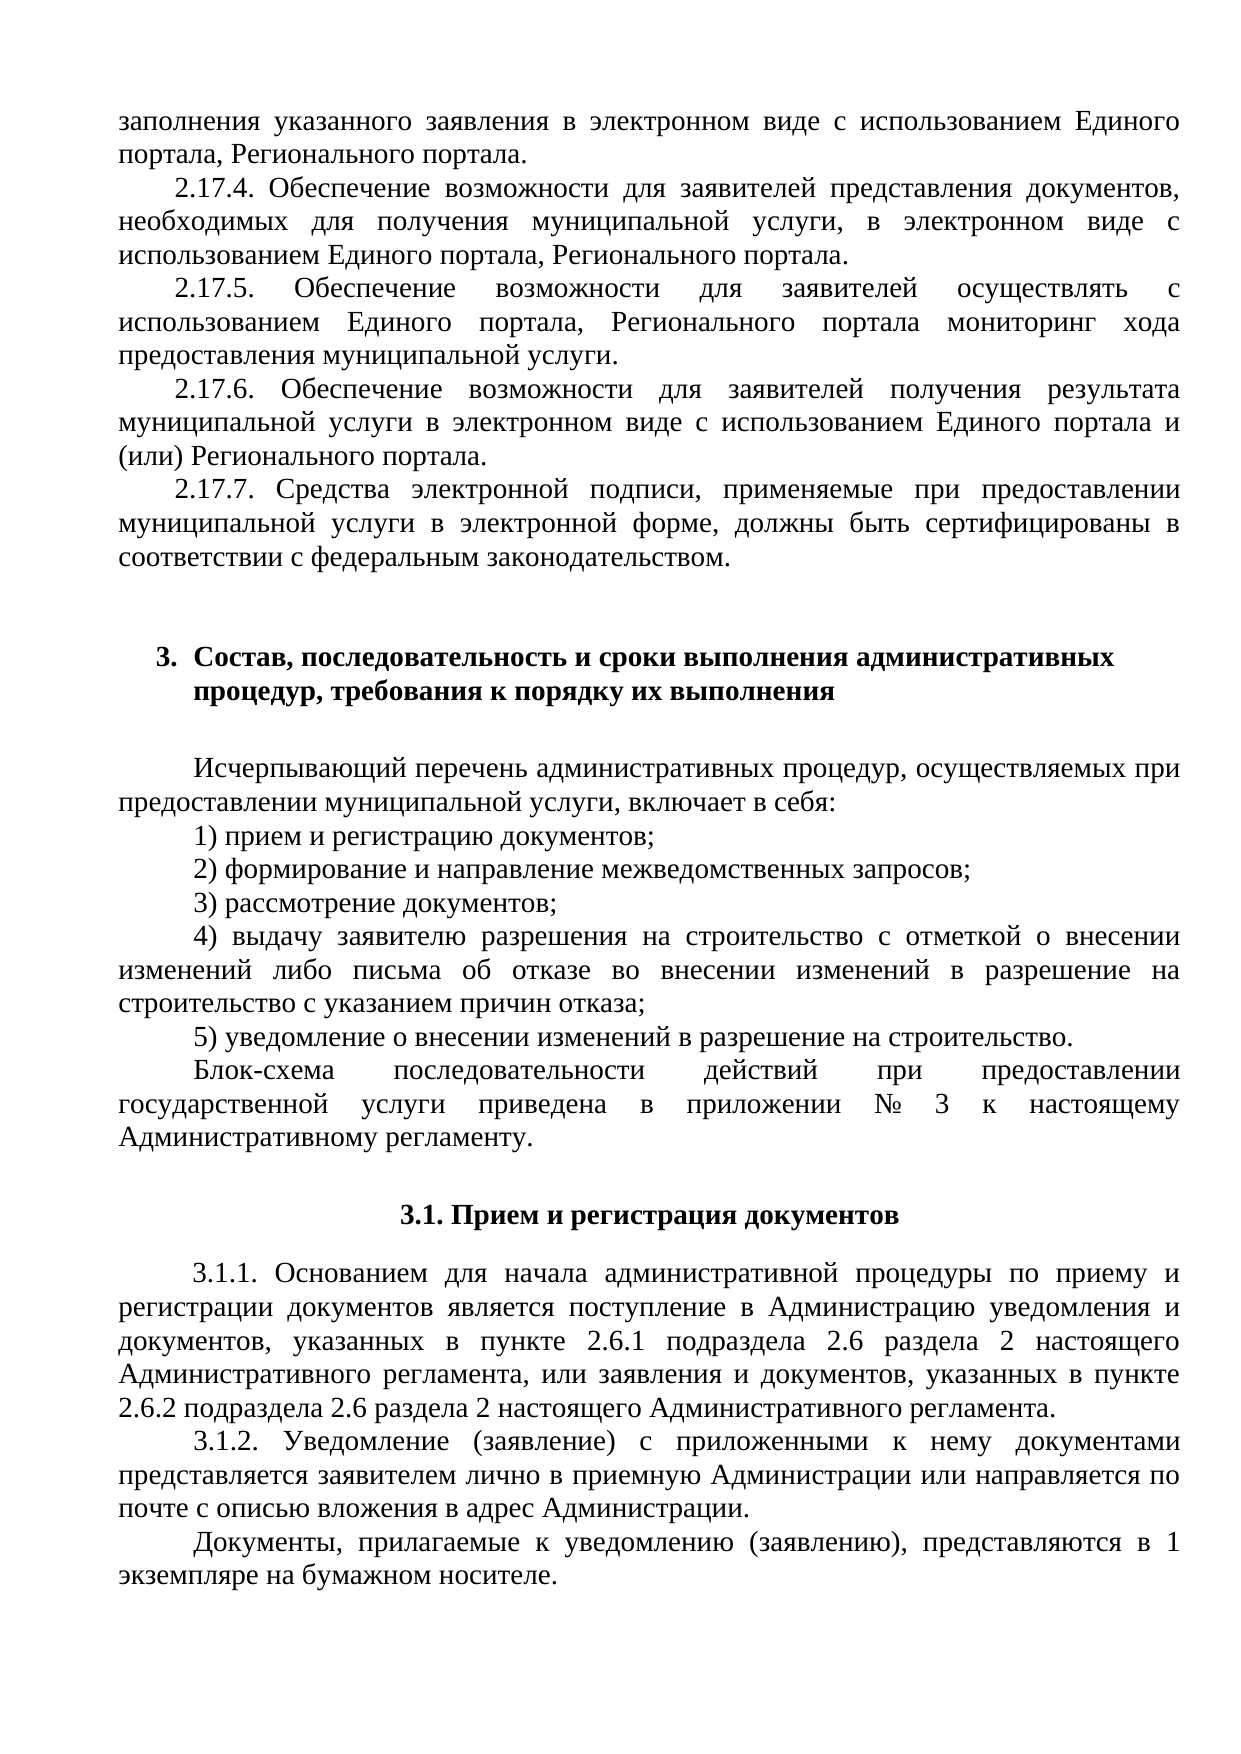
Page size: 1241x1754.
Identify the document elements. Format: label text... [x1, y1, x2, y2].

text 3.1.2. Уведомление (заявление) с приложенными к нему документами представляется заявителем лично в приемную Администрации или направляется по почте с описью вложения в адрес Администрации. [118, 1423, 1181, 1524]
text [118, 103, 1181, 170]
text 5) уведомление о внесении изменений в разрешение на строительство. [118, 1019, 1181, 1052]
text 4) выдачу заявителю разрешения на строительство с отметкой о внесении изменений либо письма об отказе во внесении изменений в разрешение на строительство с указанием причин отказа; [118, 918, 1181, 1019]
text 3.1.1. Основанием для начала административной процедуры по приему и регистрации документов является поступление в Администрацию уведомления и документов, указанных в пункте 2.6.1 подраздела 2.6 раздела 2 настоящего Административного регламента, или заявления и документов, указанных в пункте 2.6.2 подраздела 2.6 раздела 2 настоящего Административного регламента. [118, 1256, 1181, 1423]
text 2.17.7. Средства электронной подписи, применяемые при предоставлении муниципальной услуги в электронной форме, должны быть сертифицированы в соответствии с федеральным законодательством. [118, 472, 1181, 572]
list Состав, последовательность и сроки выполнения административных процедур, требования к порядку их выполнения [156, 640, 1181, 708]
text Исчерпывающий перечень административных процедур, осуществляемых при предоставлении муниципальной услуги, включает в себя: [118, 751, 1181, 818]
text Блок-схема последовательности действий при предоставлении государственной услуги приведена в приложении № 3 к настоящему Административному регламенту. [118, 1052, 1181, 1153]
text 2.17.4. Обеспечение возможности для заявителей представления документов, необходимых для получения муниципальной услуги, в электронном виде с использованием Единого портала, Регионального портала. [118, 170, 1181, 270]
text 3.1. Прием и регистрация документов [118, 1197, 1181, 1231]
text 2) формирование и направление межведомственных запросов; [118, 851, 1181, 885]
text 2.17.6. Обеспечение возможности для заявителей получения результата муниципальной услуги в электронном виде с использованием Единого портала и (или) Регионального портала. [118, 371, 1181, 472]
text Документы, прилагаемые к уведомлению (заявлению), представляются в 1 экземпляре на бумажном носителе. [118, 1524, 1181, 1591]
text 2.17.5. Обеспечение возможности для заявителей осуществлять с использованием Единого портала, Регионального портала мониторинг хода предоставления муниципальной услуги. [118, 270, 1181, 371]
text 3) рассмотрение документов; [118, 885, 1181, 918]
text 1) прием и регистрацию документов; [118, 818, 1181, 851]
